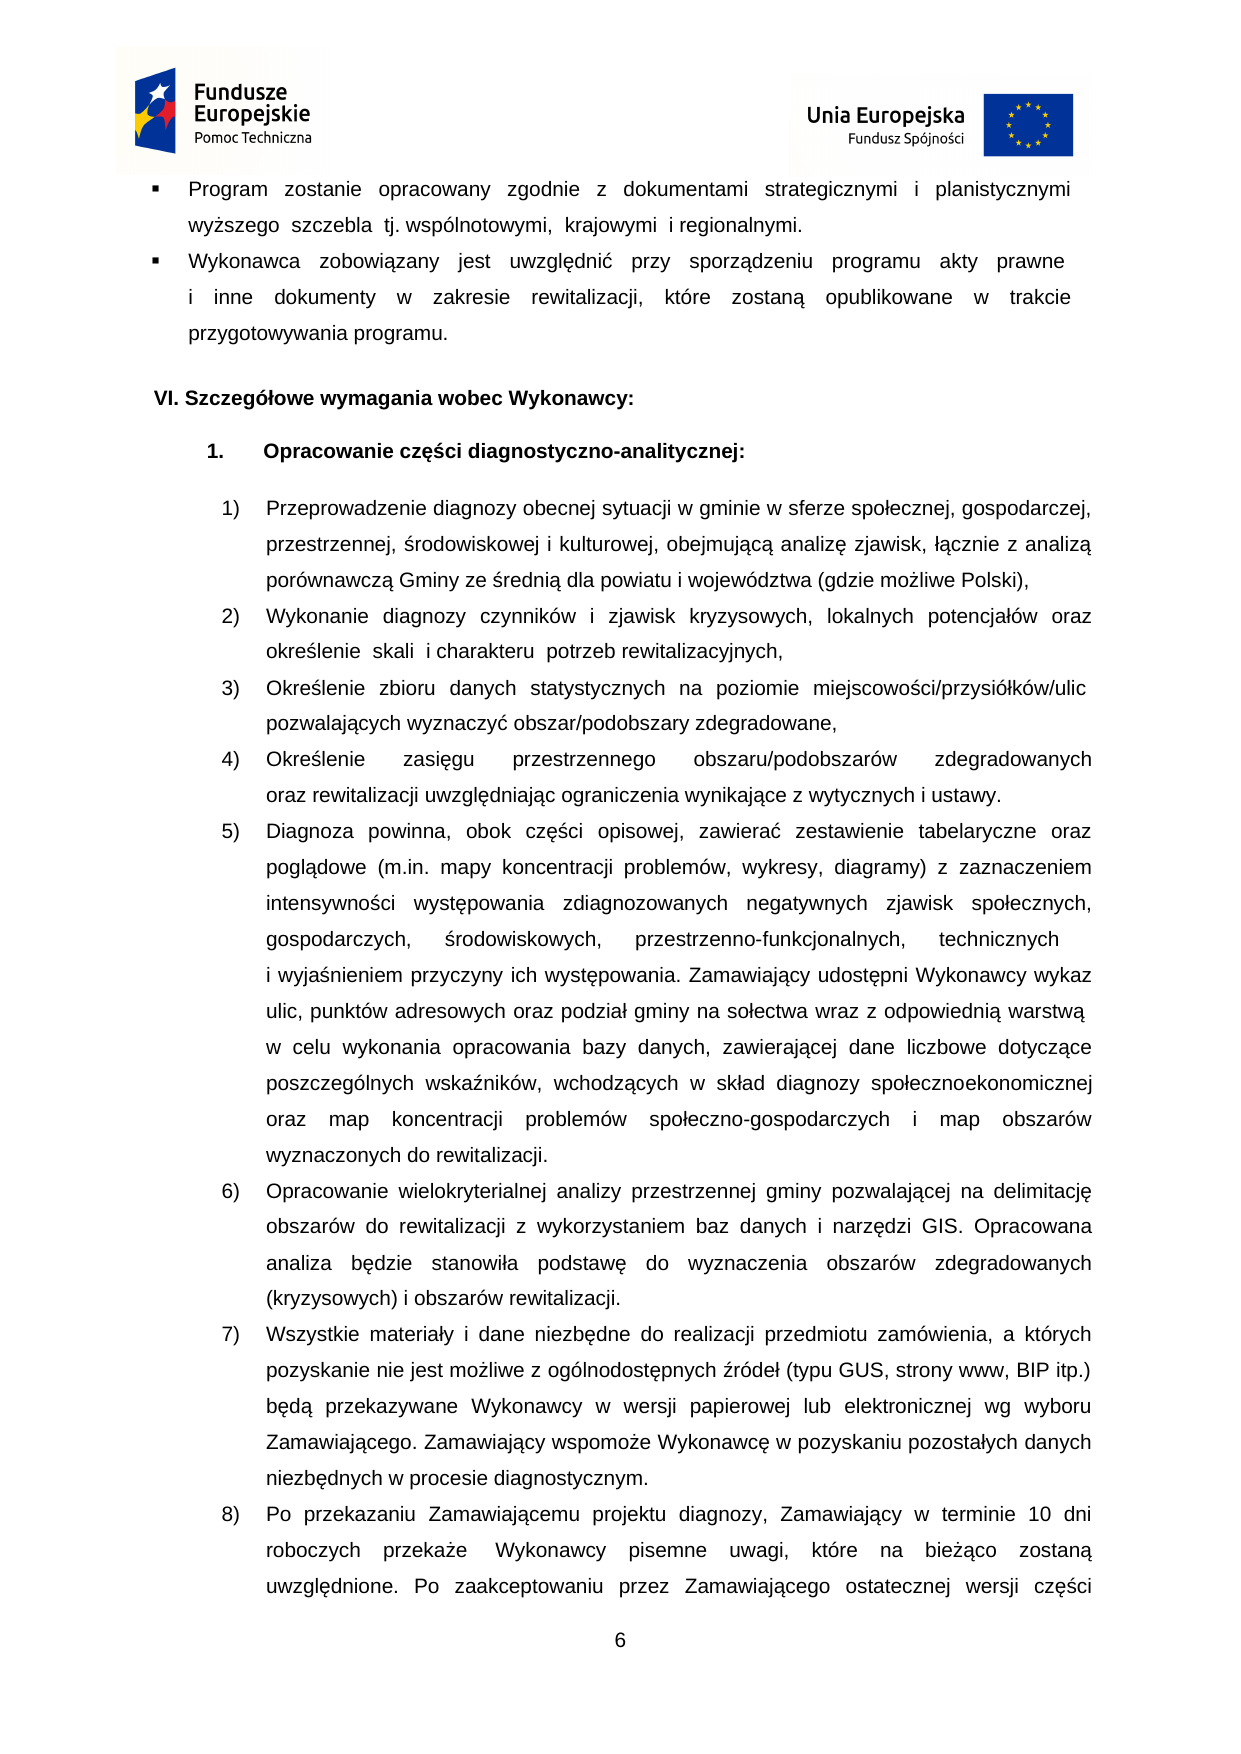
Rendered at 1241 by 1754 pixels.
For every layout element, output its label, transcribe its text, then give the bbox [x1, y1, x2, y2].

list Opracowanie wielokryterialnej analizy przestrzennej gminy pozwalającej na delimitację obszarów do rewitalizacji z wykorzystaniem baz danych i narzędzi GIS. Opracowana analiza będzie stanowiła podstawę do wyznaczenia obszarów zdegradowanych (kryzysowych) i obszarów rewitalizacji. [221, 1178, 1093, 1310]
picture [115, 46, 331, 175]
list Wykonawca zobowiązany jest uwzględnić przy sporządzeniu programu akty prawne i inne dokumenty w zakresie rewitalizacji, które zostaną opublikowane w trakcie przygotowywania programu. [151, 249, 1072, 345]
picture [788, 73, 1093, 177]
list Program zostanie opracowany zgodnie z dokumentami strategicznymi i planistycznymi wyższego szczebla tj. wspólnotowymi, krajowymi i regionalnymi. [151, 177, 1072, 237]
list Opracowanie części diagnostyczno-analitycznej: [207, 439, 1072, 463]
list Diagnoza powinna, obok części opisowej, zawierać zestawienie tabelaryczne oraz poglądowe (m.in. mapy koncentracji problemów, wykresy, diagramy) z zaznaczeniem intensywności występowania zdiagnozowanych negatywnych zjawisk społecznych, gospodarczych, środowiskowych, przestrzenno-funkcjonalnych, technicznych i wyjaśnieniem przyczyny ich występowania. Zamawiający udostępni Wykonawcy wykaz ulic, punktów adresowych oraz podział gminy na sołectwa wraz z odpowiednią warstwą w celu wykonania opracowania bazy danych, zawierającej dane liczbowe dotyczące poszczególnych wskaźników, wchodzących w skład diagnozy społecznoekonomicznej oraz map koncentracji problemów społeczno-gospodarczych i map obszarów wyznaczonych do rewitalizacji. [221, 819, 1093, 1166]
list Wszystkie materiały i dane niezbędne do realizacji przedmiotu zamówienia, a których pozyskanie nie jest możliwe z ogólnodostępnych źródeł (typu GUS, strony www, BIP itp.) będą przekazywane Wykonawcy w wersji papierowej lub elektronicznej wg wyboru Zamawiającego. Zamawiający wspomoże Wykonawcę w pozyskaniu pozostałych danych niezbędnych w procesie diagnostycznym. [221, 1322, 1093, 1490]
text VI. Szczegółowe wymagania wobec Wykonawcy: [148, 386, 1093, 410]
list Określenie zbioru danych statystycznych na poziomie miejscowości/przysiółków/ulic pozwalających wyznaczyć obszar/podobszary zdegradowane, [221, 675, 1093, 735]
list Przeprowadzenie diagnozy obecnej sytuacji w gminie w sferze społecznej, gospodarczej, przestrzennej, środowiskowej i kulturowej, obejmującą analizę zjawisk, łącznie z analizą porównawczą Gminy ze średnią dla powiatu i województwa (gdzie możliwe Polski), [221, 496, 1093, 591]
list Określenie zasięgu przestrzennego obszaru/podobszarów zdegradowanych oraz rewitalizacji uwzględniając ograniczenia wynikające z wytycznych i ustawy. [221, 747, 1093, 807]
list Wykonanie diagnozy czynników i zjawisk kryzysowych, lokalnych potencjałów oraz określenie skali i charakteru potrzeb rewitalizacyjnych, [221, 603, 1093, 663]
